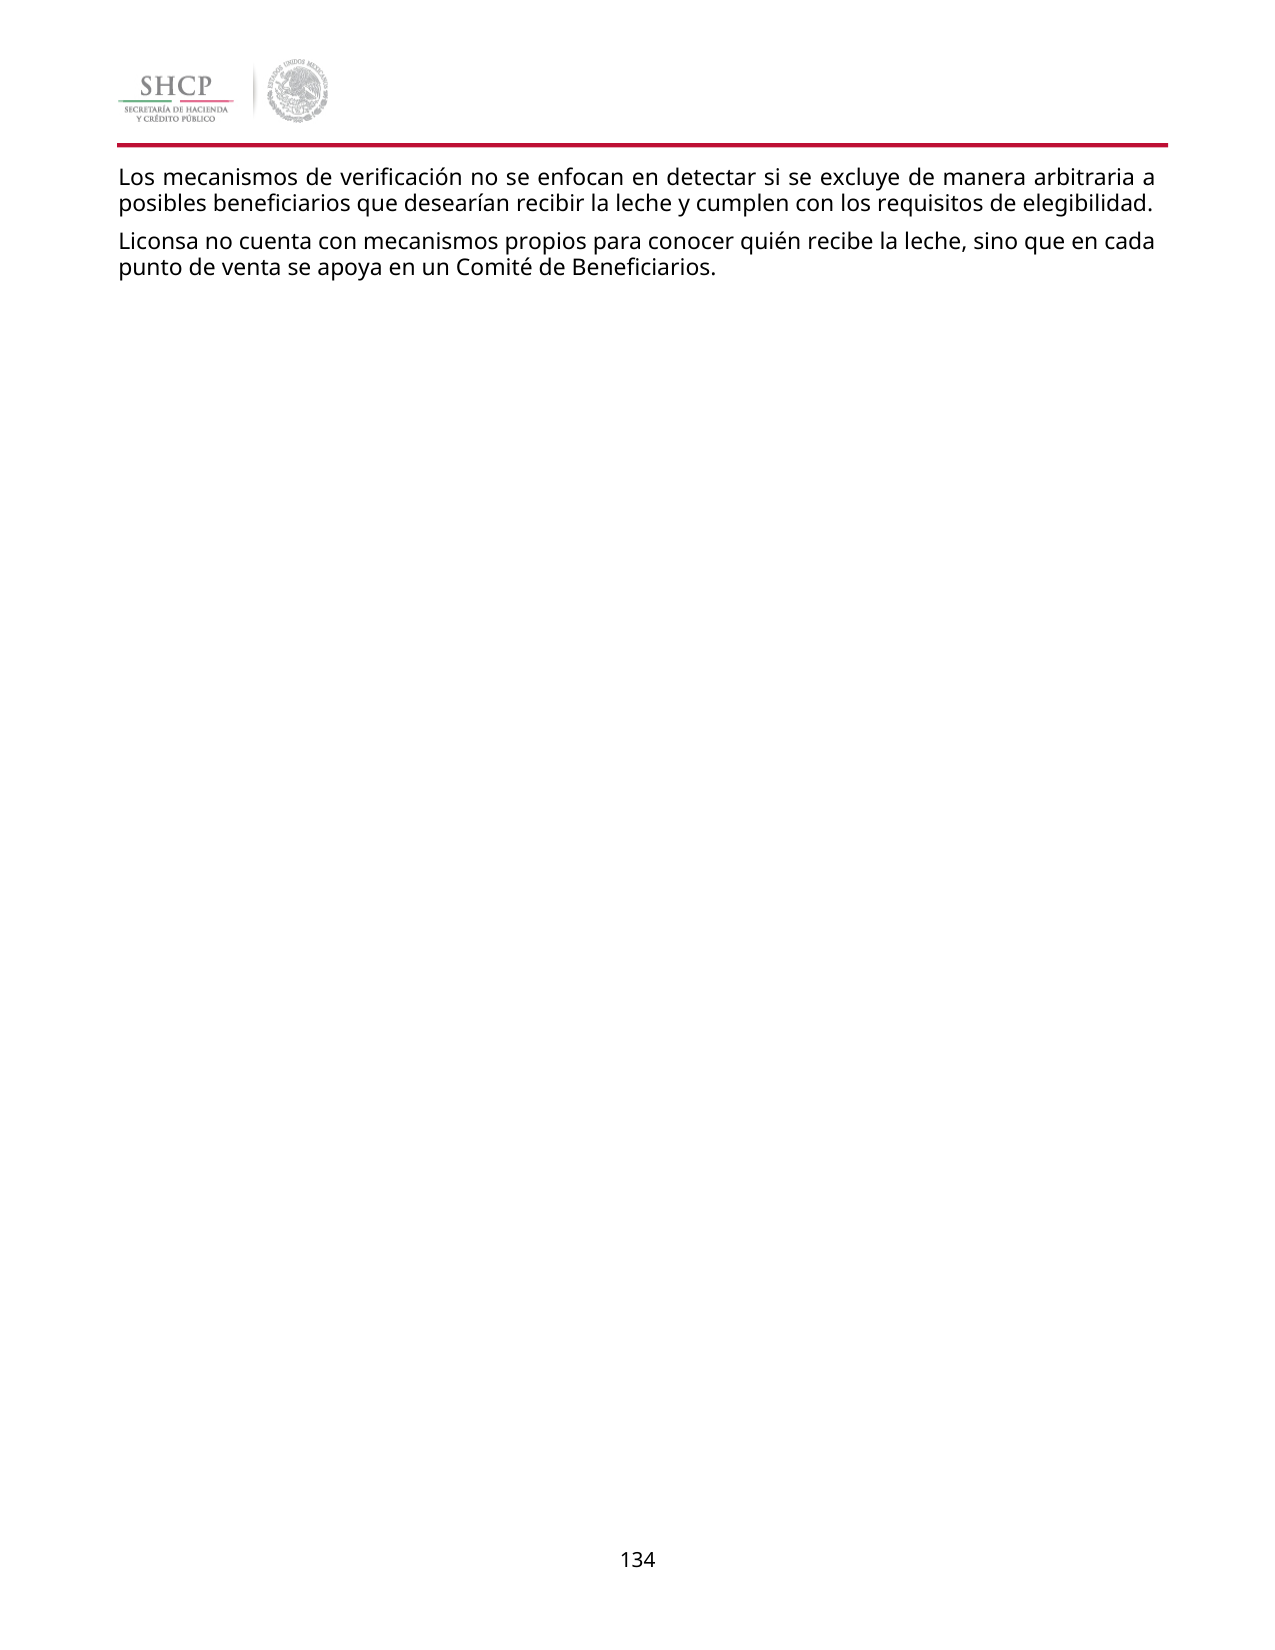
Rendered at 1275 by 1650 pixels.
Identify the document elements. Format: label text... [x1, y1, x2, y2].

text Los mecanismos de verificación no se enfocan en detectar si se excluye de manera arbitraria a posibles beneficiarios que desearían recibir la leche y cumplen con los requisitos de elegibilidad. [118, 164, 1157, 216]
text Liconsa no cuenta con mecanismos propios para conocer quién recibe la leche, sino que en cada punto de venta se apoya en un Comité de Beneficiarios. [118, 229, 1157, 281]
picture [118, 59, 328, 124]
